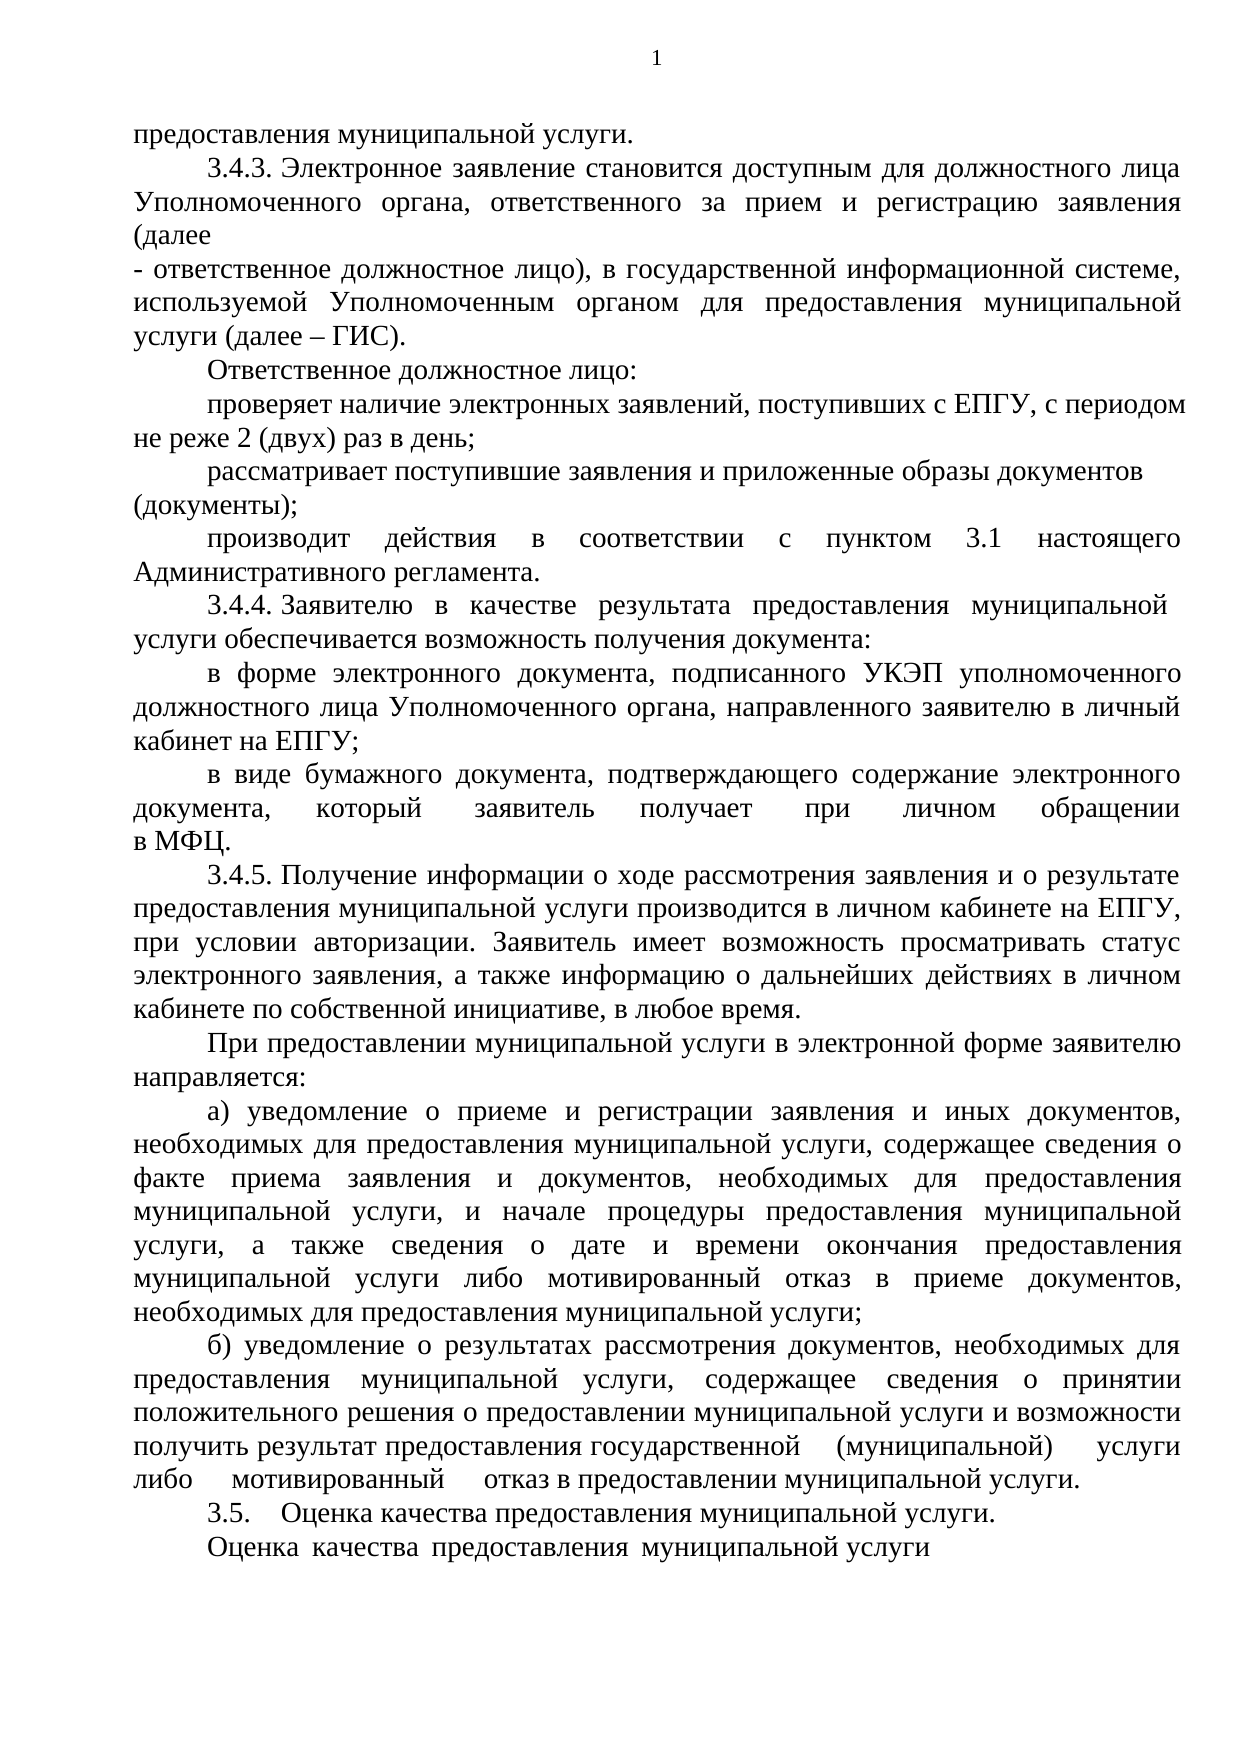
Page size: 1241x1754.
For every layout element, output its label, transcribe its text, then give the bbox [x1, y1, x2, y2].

text При предоставлении муниципальной услуги в электронной форме заявителю направляется: [133, 1026, 1181, 1093]
text рассматривает поступившие заявления и приложенные образы документов (документы); [133, 453, 1198, 520]
text производит действия в соответствии с пунктом 3.1 настоящего Административного регламента. [133, 520, 1182, 587]
list Заявителю в качестве результата предоставления муниципальной услуги обеспечивается возможность получения документа: [133, 587, 1181, 656]
text в виде бумажного документа, подтверждающего содержание электронного документа, который заявитель получает при личном обращении в МФЦ. [133, 756, 1181, 857]
text Оценка качества предоставления муниципальной услуги [207, 1529, 1198, 1563]
text Ответственное должностное лицо: [207, 353, 1198, 386]
text проверяет наличие электронных заявлений, поступивших с ЕПГУ, с периодом не реже 2 (двух) раз в день; [133, 386, 1198, 453]
text а) уведомление о приеме и регистрации заявления и иных документов, необходимых для предоставления муниципальной услуги, содержащее сведения о факте приема заявления и документов, необходимых для предоставления муниципальной услуги, и начале процедуры предоставления муниципальной услуги, а также сведения о дате и времени окончания предоставления муниципальной услуги либо мотивированный отказ в приеме документов, необходимых для предоставления муниципальной услуги; [133, 1093, 1182, 1327]
list Оценка качества предоставления муниципальной услуги. [133, 1495, 1182, 1529]
text в форме электронного документа, подписанного УКЭП уполномоченного должностного лица Уполномоченного органа, направленного заявителю в личный кабинет на ЕПГУ; [133, 656, 1182, 756]
list Электронное заявление становится доступным для должностного лица Уполномоченного органа, ответственного за прием и регистрацию заявления (далее [133, 150, 1181, 251]
text предоставления муниципальной услуги. [133, 117, 1198, 150]
text б) уведомление о результатах рассмотрения документов, необходимых для предоставления муниципальной услуги, содержащее сведения о принятии положительного решения о предоставлении муниципальной услуги и возможности получить результат предоставления государственной (муниципальной) услуги либо мотивированный отказ в предоставлении муниципальной услуги. [133, 1327, 1181, 1495]
list Получение информации о ходе рассмотрения заявления и о результате предоставления муниципальной услуги производится в личном кабинете на ЕПГУ, при условии авторизации. Заявитель имеет возможность просматривать статус электронного заявления, а также информацию о дальнейших действиях в личном кабинете по собственной инициативе, в любое время. [133, 857, 1181, 1026]
list ответственное должностное лицо), в государственной информационной системе, используемой Уполномоченным органом для предоставления муниципальной услуги (далее – ГИС). [133, 251, 1181, 353]
